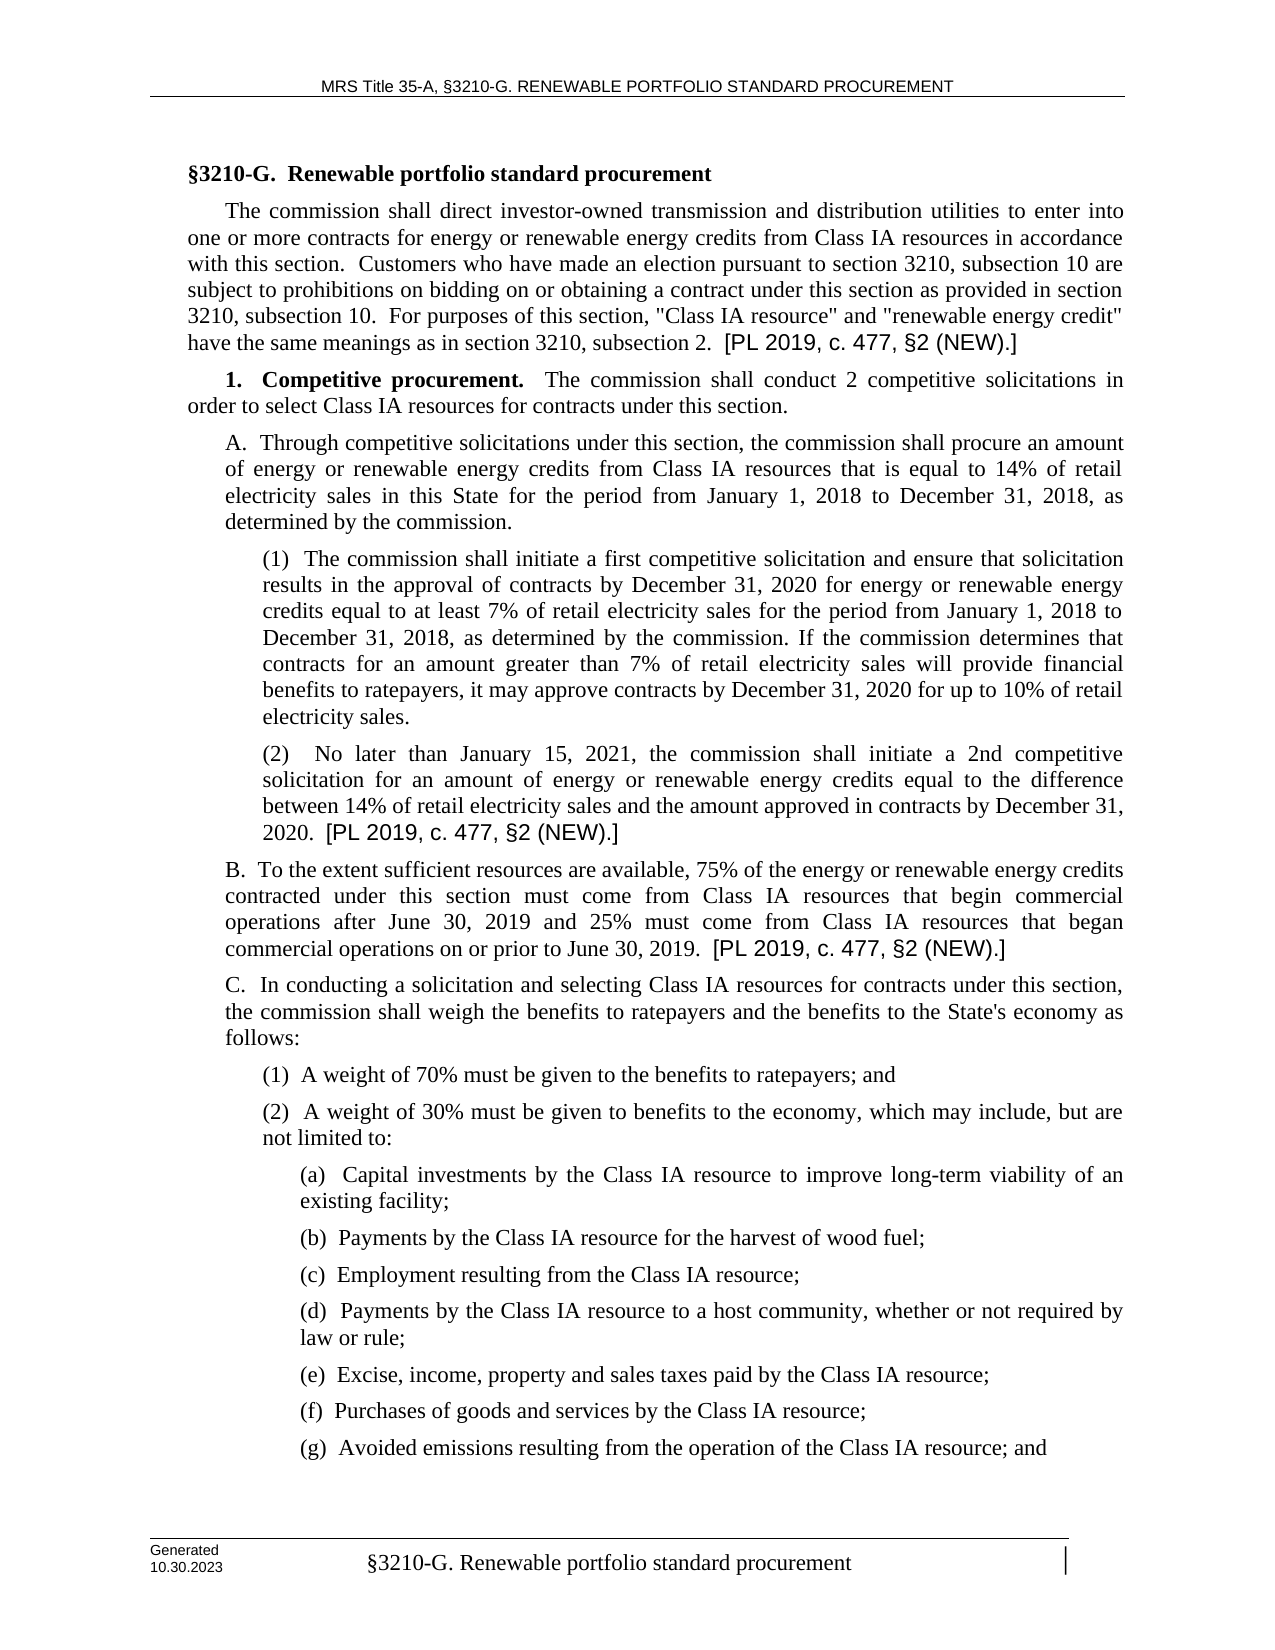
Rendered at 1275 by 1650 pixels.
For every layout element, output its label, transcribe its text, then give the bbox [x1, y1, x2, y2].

text (d) Payments by the Class IA resource to a host community, whether or not required by law or rule; [300, 1298, 1125, 1350]
text (1) A weight of 70% must be given to the benefits to ratepayers; and [262, 1061, 1125, 1087]
text (e) Excise, income, property and sales taxes paid by the Class IA resource; [300, 1361, 1125, 1387]
text 1. Competitive procurement. The commission shall conduct 2 competitive solicitations in order to select Class IA resources for contracts under this section. [187, 366, 1125, 418]
text C. In conducting a solicitation and selecting Class IA resources for contracts under this section, the commission shall weigh the benefits to ratepayers and the benefits to the State's economy as follows: [225, 972, 1125, 1051]
text (2) A weight of 30% must be given to benefits to the economy, which may include, but are not limited to: [262, 1098, 1125, 1151]
text (g) Avoided emissions resulting from the operation of the Class IA resource; and [300, 1434, 1125, 1461]
text §3210-G. Renewable portfolio standard procurement [187, 160, 1125, 187]
text A. Through competitive solicitations under this section, the commission shall procure an amount of energy or renewable energy credits from Class IA resources that is equal to 14% of retail electricity sales in this State for the period from January 1, 2018 to December 31, 2018, as determined by the commission. [225, 429, 1125, 534]
text (2) No later than January 15, 2021, the commission shall initiate a 2nd competitive solicitation for an amount of energy or renewable energy credits equal to the difference between 14% of retail electricity sales and the amount approved in contracts by December 31, 2020. [PL 2019, c. 477, §2 (NEW).] [262, 740, 1125, 845]
text B. To the extent sufficient resources are available, 75% of the energy or renewable energy credits contracted under this section must come from Class IA resources that begin commercial operations after June 30, 2019 and 25% must come from Class IA resources that began commercial operations on or prior to June 30, 2019. [PL 2019, c. 477, §2 (NEW).] [225, 856, 1125, 961]
text The commission shall direct investor-owned transmission and distribution utilities to enter into one or more contracts for energy or renewable energy credits from Class IA resources in accordance with this section. Customers who have made an election pursuant to section 3210, subsection 10 are subject to prohibitions on bidding on or obtaining a contract under this section as provided in section 3210, subsection 10. For purposes of this section, "Class IA resource" and "renewable energy credit" have the same meanings as in section 3210, subsection 2. [PL 2019, c. 477, §2 (NEW).] [187, 197, 1125, 355]
text (f) Purchases of goods and services by the Class IA resource; [300, 1397, 1125, 1424]
text (1) The commission shall initiate a first competitive solicitation and ensure that solicitation results in the approval of contracts by December 31, 2020 for energy or renewable energy credits equal to at least 7% of retail electricity sales for the period from January 1, 2018 to December 31, 2018, as determined by the commission. If the commission determines that contracts for an amount greater than 7% of retail electricity sales will provide financial benefits to ratepayers, it may approve contracts by December 31, 2020 for up to 10% of retail electricity sales. [262, 545, 1125, 729]
text (c) Employment resulting from the Class IA resource; [300, 1261, 1125, 1287]
text (b) Payments by the Class IA resource for the harvest of wood fuel; [300, 1224, 1125, 1250]
text (a) Capital investments by the Class IA resource to improve long-term viability of an existing facility; [300, 1161, 1125, 1214]
